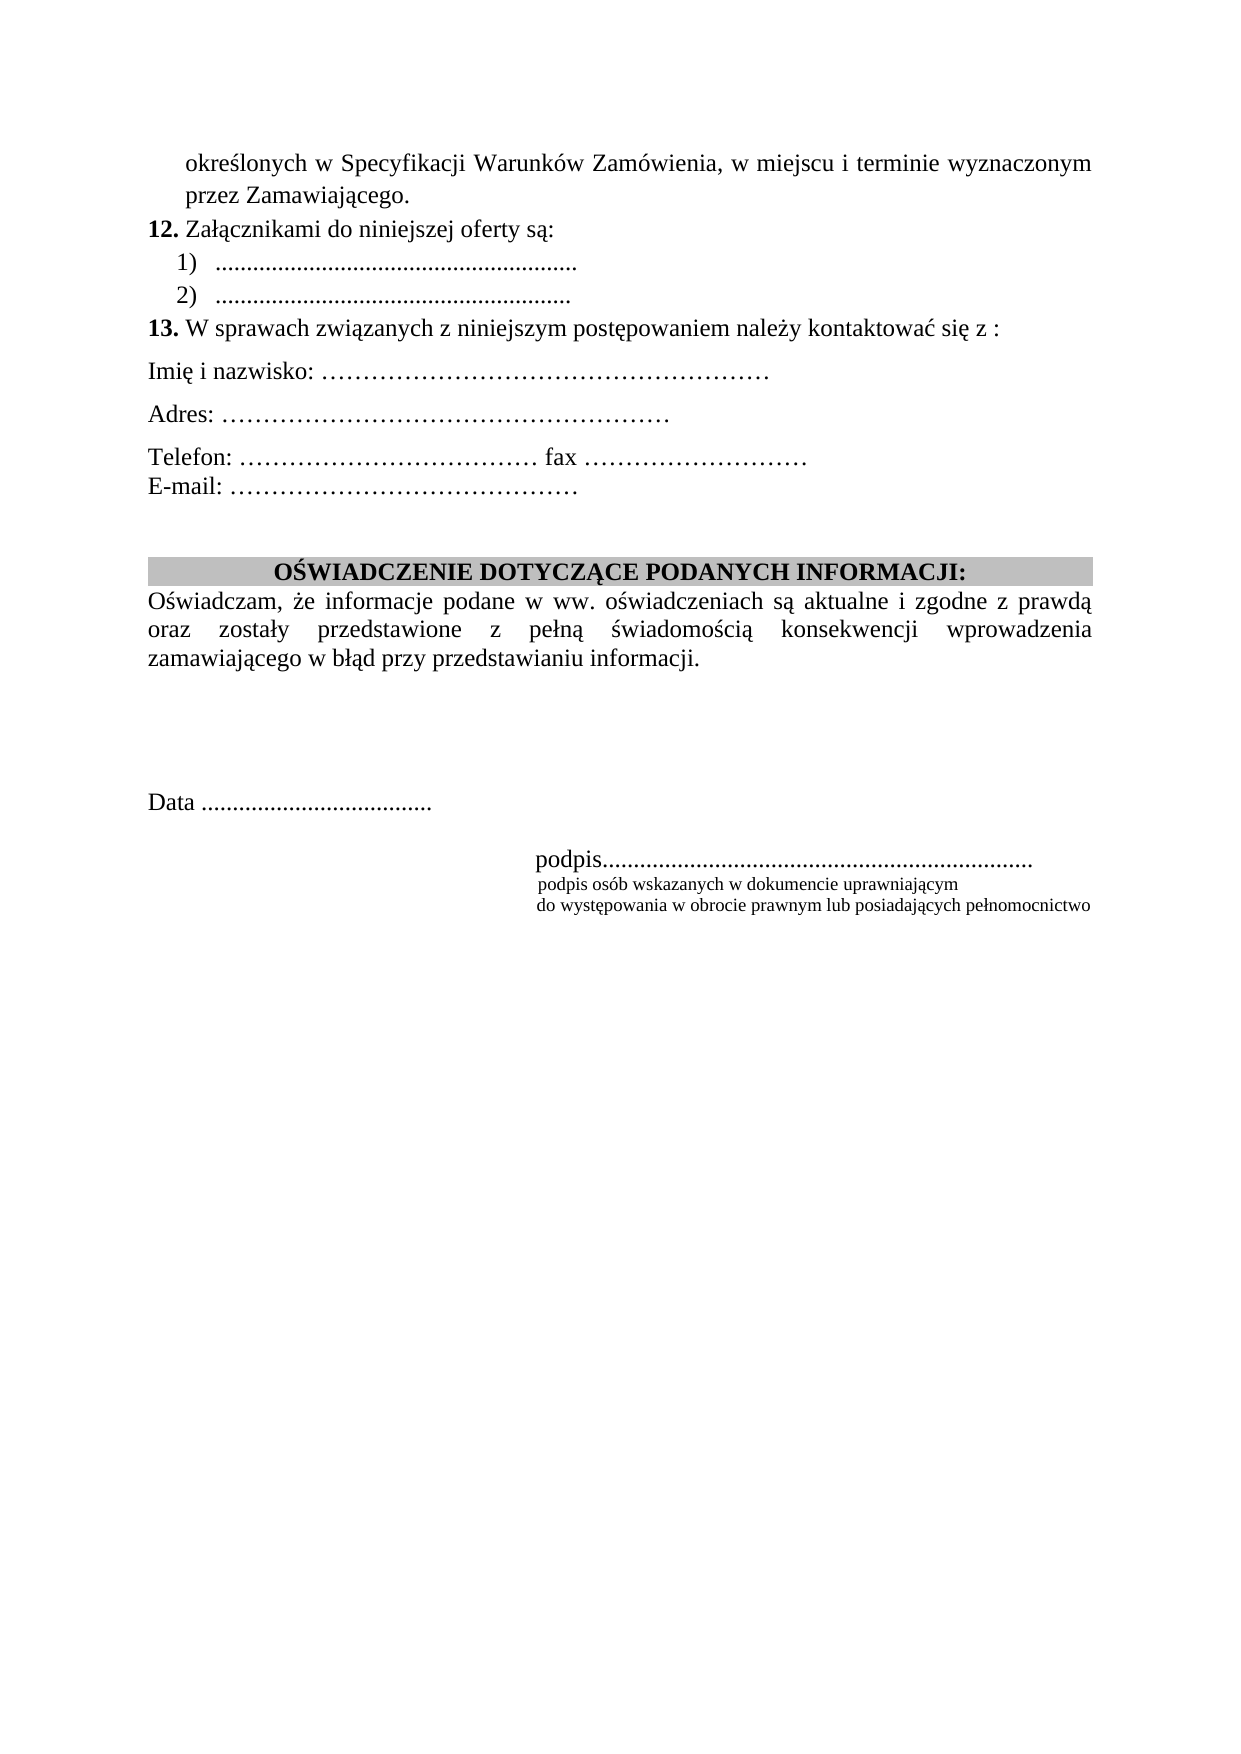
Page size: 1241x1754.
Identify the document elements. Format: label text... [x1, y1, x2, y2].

text Imię i nazwisko: ……………………………………………… [148, 356, 1093, 384]
text OŚWIADCZENIE DOTYCZĄCE PODANYCH INFORMACJI: [148, 557, 1093, 586]
text Oświadczam, że informacje podane w ww. oświadczeniach są aktualne i zgodne z prawdą oraz zostały przedstawione z pełną świadomością konsekwencji wprowadzenia zamawiającego w błąd przy przedstawianiu informacji. [148, 586, 1093, 672]
text Telefon: ……………………………… fax ……………………… [148, 442, 1093, 471]
text E-mail: …………………………………… [148, 471, 1093, 499]
list .......................................................... [148, 247, 1093, 275]
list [148, 148, 1093, 209]
list Załącznikami do niniejszej oferty są: [148, 214, 1093, 242]
text Adres: ……………………………………………… [148, 399, 1093, 428]
text podpis..................................................................... [148, 844, 1093, 873]
list ......................................................... [148, 280, 1093, 308]
list W sprawach związanych z niniejszym postępowaniem należy kontaktować się z : [148, 313, 1093, 341]
text Data ..................................... [148, 787, 1093, 816]
text do występowania w obrocie prawnym lub posiadających pełnomocnictwo [148, 894, 1093, 916]
text podpis osób wskazanych w dokumencie uprawniającym [148, 873, 1093, 894]
